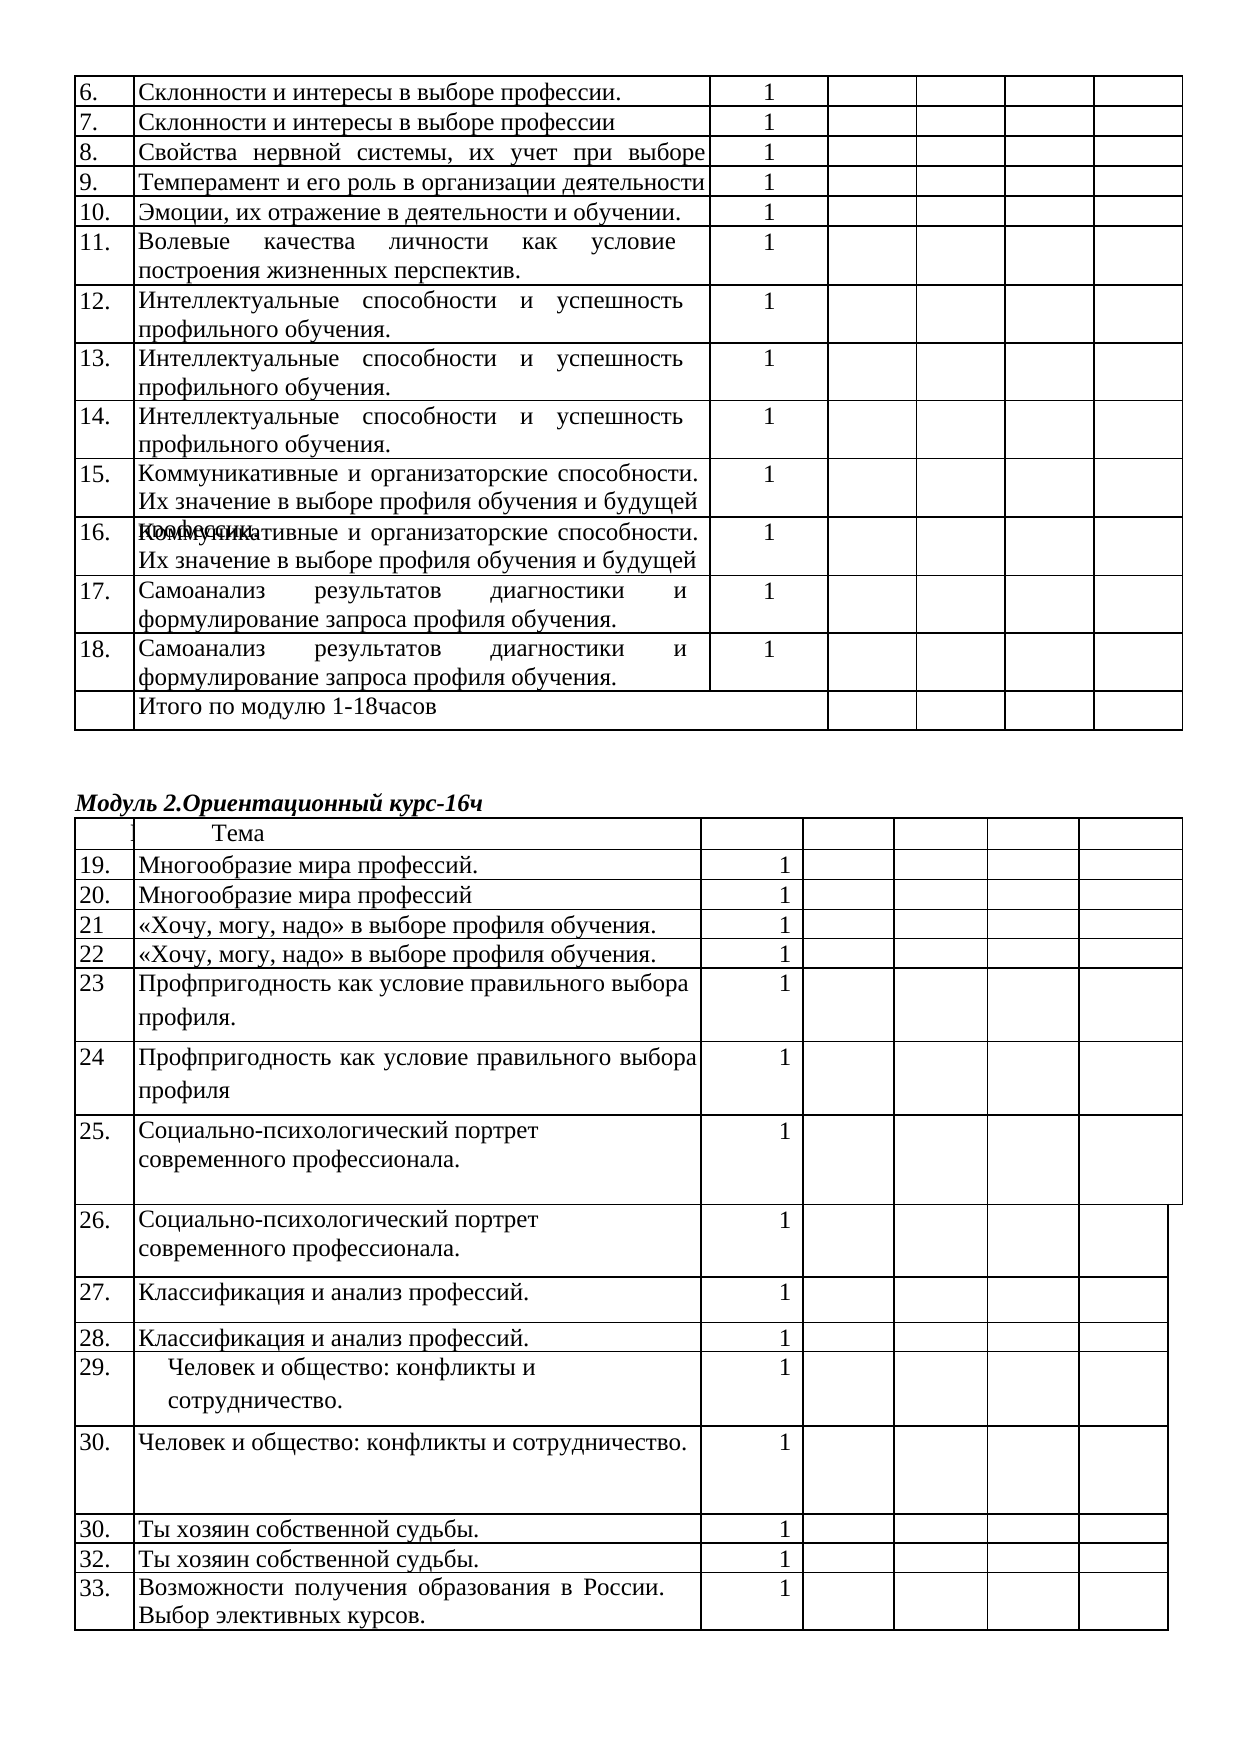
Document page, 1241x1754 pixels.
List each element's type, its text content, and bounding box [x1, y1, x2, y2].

table_cell Ты хозяин собственной судьбы. [135, 1515, 700, 1542]
table_cell [829, 227, 916, 284]
table_cell [1095, 692, 1182, 729]
table_cell 25. [76, 1116, 133, 1203]
table_cell [917, 576, 1004, 632]
table_cell 1 [702, 850, 802, 878]
table_cell 10. [76, 197, 133, 225]
table_cell [917, 401, 1004, 457]
table_cell [829, 518, 916, 574]
table_cell [1080, 1042, 1182, 1114]
table_cell [804, 910, 893, 938]
table_cell Эмоции, их отражение в деятельности и обучении. [135, 197, 709, 225]
table_cell [895, 1278, 987, 1321]
table_cell 28. [76, 1323, 133, 1351]
table_cell [804, 1278, 893, 1321]
table_cell [76, 692, 133, 729]
table_cell 33. [76, 1573, 133, 1629]
table_cell [1080, 1278, 1167, 1321]
table_cell [829, 344, 916, 400]
table_cell 1 [702, 1278, 802, 1321]
table_cell «Хочу, могу, надо» в выборе профиля обучения. [135, 910, 700, 938]
table_cell [1006, 692, 1093, 729]
table_cell [988, 910, 1078, 938]
table_cell [1006, 518, 1093, 574]
table_cell Ты хозяин собственной судьбы. [135, 1544, 700, 1572]
table_cell [829, 77, 916, 105]
table_cell 1 [702, 910, 802, 938]
table_cell [829, 459, 916, 516]
table_cell 23 [76, 969, 133, 1041]
table_cell [917, 344, 1004, 400]
table_cell [804, 969, 893, 1041]
table_cell [917, 459, 1004, 516]
table_cell 1 [702, 939, 802, 967]
table_cell Многообразие мира профессий [135, 880, 700, 908]
table_cell 1 [702, 1042, 802, 1114]
table_cell [804, 1116, 893, 1203]
table_cell [917, 197, 1004, 225]
table_cell [804, 1427, 893, 1513]
table_cell [1095, 107, 1182, 135]
table_cell 9. [76, 167, 133, 195]
table_cell [988, 969, 1078, 1041]
table_cell [1095, 286, 1182, 342]
table_cell [1095, 401, 1182, 457]
table_cell 6. [76, 77, 133, 105]
table_cell 8. [76, 137, 133, 165]
table_cell [829, 286, 916, 342]
table_cell [1080, 1205, 1167, 1276]
table_cell [1095, 197, 1182, 225]
table_cell [988, 1427, 1078, 1513]
table_cell 15. [76, 459, 133, 516]
table_cell [895, 1205, 987, 1276]
table_cell 18. [76, 634, 133, 690]
table_cell [988, 1278, 1078, 1321]
table_cell 1 [702, 1573, 802, 1629]
table_cell [829, 692, 916, 729]
table_cell [917, 107, 1004, 135]
table_header [804, 819, 893, 848]
table_cell [988, 939, 1078, 967]
table_cell [917, 634, 1004, 690]
table_cell 21 [76, 910, 133, 938]
table_cell [804, 850, 893, 878]
table_header № [76, 819, 133, 848]
table_cell [829, 634, 916, 690]
table_header Тема [135, 819, 700, 848]
table_cell [1095, 167, 1182, 195]
table_cell Классификация и анализ профессий. [135, 1278, 700, 1321]
table_cell [1080, 1352, 1167, 1425]
table_cell Самоанализ результатов диагностики и формулирование запроса профиля обучения. [147, 669, 458, 690]
table_header [895, 819, 987, 848]
table_cell 1 [711, 77, 827, 105]
table_cell «Хочу, могу, надо» в выборе профиля обучения. [135, 939, 700, 967]
table_cell Коммуникативные и организаторские способности. Их значение в выборе профиля обучения и будущей [135, 518, 709, 574]
table_cell [804, 1352, 893, 1425]
table_cell [1080, 1573, 1167, 1629]
table_cell [804, 1573, 893, 1629]
table_cell 24 [76, 1042, 133, 1114]
table_cell [917, 692, 1004, 729]
table_cell [917, 227, 1004, 284]
table_cell Социально-психологический портрет современного профессионала. [135, 1116, 700, 1203]
table_cell [1006, 634, 1093, 690]
table_cell 1 [711, 107, 827, 135]
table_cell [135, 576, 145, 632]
table_cell 1 [711, 286, 827, 342]
table_cell 1 [711, 634, 827, 690]
table_cell [895, 880, 987, 908]
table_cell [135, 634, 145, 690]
table_cell 1 [711, 344, 827, 400]
table_cell Классификация и анализ профессий. [135, 1323, 700, 1351]
table_cell 32. [76, 1544, 133, 1572]
table_cell [1080, 969, 1182, 1041]
table_cell 1 [702, 1116, 802, 1203]
table_cell 22 [76, 939, 133, 967]
table_cell [1006, 401, 1093, 457]
table_cell [1080, 880, 1182, 908]
table_header [702, 819, 802, 848]
table_cell 12. [76, 286, 133, 342]
table_cell [1095, 344, 1182, 400]
table_cell Самоанализ результатов диагностики и формулирование запроса профиля обучения. [147, 611, 458, 632]
table_cell [1006, 344, 1093, 400]
table_cell [804, 880, 893, 908]
table_cell [895, 910, 987, 938]
table_cell 1 [711, 459, 827, 516]
table_cell [895, 939, 987, 967]
table_cell 1 [702, 969, 802, 1041]
table_cell [804, 1515, 893, 1542]
table_cell [895, 1042, 987, 1114]
table_cell Многообразие мира профессий. [135, 850, 700, 878]
table_cell [829, 107, 916, 135]
table_cell Профпригодность как условие правильного выбора профиля. [135, 969, 700, 1041]
table_cell 1 [711, 167, 827, 195]
table_cell [895, 1116, 987, 1203]
table_cell [1080, 1116, 1182, 1203]
table_cell 1 [711, 227, 827, 284]
table_cell [1006, 137, 1093, 165]
table_cell [895, 1544, 987, 1572]
table_cell [988, 1544, 1078, 1572]
table_cell [917, 137, 1004, 165]
table_cell [804, 1323, 893, 1351]
table_cell Самоанализ результатов диагностики и формулирование запроса профиля обучения. [460, 634, 709, 690]
table_cell [1006, 576, 1093, 632]
table_cell [1006, 197, 1093, 225]
table_cell [1006, 286, 1093, 342]
table_cell [988, 1205, 1078, 1276]
table_cell 29. [76, 1352, 133, 1425]
table_cell Интеллектуальные способности и успешность профильного обучения. [185, 286, 709, 342]
table_cell [988, 1515, 1078, 1542]
table_cell Волевые качества личности как условие построения жизненных перспектив. [135, 227, 709, 284]
table_cell [1095, 459, 1182, 516]
table_cell 17. [76, 576, 133, 632]
table_cell 13. [76, 344, 133, 400]
table_cell [1095, 518, 1182, 574]
table_cell [804, 939, 893, 967]
table_cell [1095, 77, 1182, 105]
table_cell [988, 850, 1078, 878]
table_cell Профпригодность как условие правильного выбора профиля [135, 1042, 700, 1114]
table_cell [804, 1544, 893, 1572]
table_cell Склонности и интересы в выборе профессии. [135, 77, 709, 105]
table_cell 30. [76, 1515, 133, 1542]
table_cell 1 [702, 1515, 802, 1542]
table_cell [917, 518, 1004, 574]
table_cell [1080, 850, 1182, 878]
table_cell [1080, 1323, 1167, 1351]
table_cell 30. [76, 1427, 133, 1513]
table_cell [988, 880, 1078, 908]
table_cell [1006, 167, 1093, 195]
table_cell [1080, 1427, 1167, 1513]
table_cell Коммуникативные и организаторские способности. Их значение в выборе профиля обучения и будущей профессии. [135, 459, 709, 516]
table_cell [829, 401, 916, 457]
table_cell [895, 1515, 987, 1542]
table_cell 1 [711, 518, 827, 574]
table_cell 7. [76, 107, 133, 135]
table_cell Свойства нервной системы, их учет при выборе профиля. [135, 137, 709, 165]
table_cell [988, 1323, 1078, 1351]
table_cell 1 [711, 401, 827, 457]
table_cell Человек и общество: конфликты и сотрудничество. [135, 1352, 700, 1425]
table_cell [1095, 576, 1182, 632]
table_cell [1095, 227, 1182, 284]
table_cell 1 [711, 576, 827, 632]
table_cell Человек и общество: конфликты и сотрудничество. [135, 1427, 700, 1513]
table_cell 1 [702, 1544, 802, 1572]
table_cell [1006, 77, 1093, 105]
text Модуль 2.Ориентационный курс-16ч [75, 760, 1165, 817]
table_cell [1080, 939, 1182, 967]
table_cell [804, 1042, 893, 1114]
table_cell [1095, 634, 1182, 690]
table_cell [988, 1042, 1078, 1114]
table_cell 19. [76, 850, 133, 878]
table_cell 16. [76, 518, 133, 574]
table_cell [829, 576, 916, 632]
table_cell 1 [702, 1323, 802, 1351]
table_cell 20. [76, 880, 133, 908]
table_cell [917, 77, 1004, 105]
table_cell 27. [76, 1278, 133, 1321]
table_cell [917, 167, 1004, 195]
table_cell [895, 1323, 987, 1351]
table_cell 1 [711, 197, 827, 225]
table_cell Склонности и интересы в выборе профессии [135, 107, 709, 135]
table_header [1080, 819, 1182, 848]
table_cell 11. [76, 227, 133, 284]
table_cell [895, 1573, 987, 1629]
table_cell [1080, 1515, 1167, 1542]
table_cell 1 [702, 880, 802, 908]
table_cell [895, 969, 987, 1041]
table_header [988, 819, 1078, 848]
table_cell 1 [702, 1205, 802, 1276]
table_cell [1095, 137, 1182, 165]
table_cell [988, 1352, 1078, 1425]
table_cell [804, 1205, 893, 1276]
table_cell [895, 1352, 987, 1425]
table_cell 1 [702, 1427, 802, 1513]
table_cell [1006, 459, 1093, 516]
table_cell Социально-психологический портрет современного профессионала. [135, 1205, 700, 1276]
table_cell Самоанализ результатов диагностики и формулирование запроса профиля обучения. [460, 576, 709, 632]
table_cell Интеллектуальные способности и успешность профильного обучения. [185, 344, 709, 400]
table_cell 14. [76, 401, 133, 457]
table_cell [829, 197, 916, 225]
table_cell [1006, 107, 1093, 135]
table_cell [1080, 910, 1182, 938]
table_cell Интеллектуальные способности и успешность профильного обучения. [185, 401, 709, 457]
table_cell Темперамент и его роль в организации деятельности человека. [135, 167, 709, 195]
table_cell [895, 850, 987, 878]
table_cell [988, 1573, 1078, 1629]
table_cell [917, 286, 1004, 342]
table_cell [988, 1116, 1078, 1203]
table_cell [135, 1573, 700, 1629]
table_cell [895, 1427, 987, 1513]
table_cell [829, 167, 916, 195]
table_cell 1 [702, 1352, 802, 1425]
table_cell [1006, 227, 1093, 284]
table_cell 26. [76, 1205, 133, 1276]
table_cell [829, 137, 916, 165]
table_cell Итого по модулю 1-18часов [135, 692, 827, 729]
table_cell [1080, 1544, 1167, 1572]
table_cell 1 [711, 137, 827, 165]
